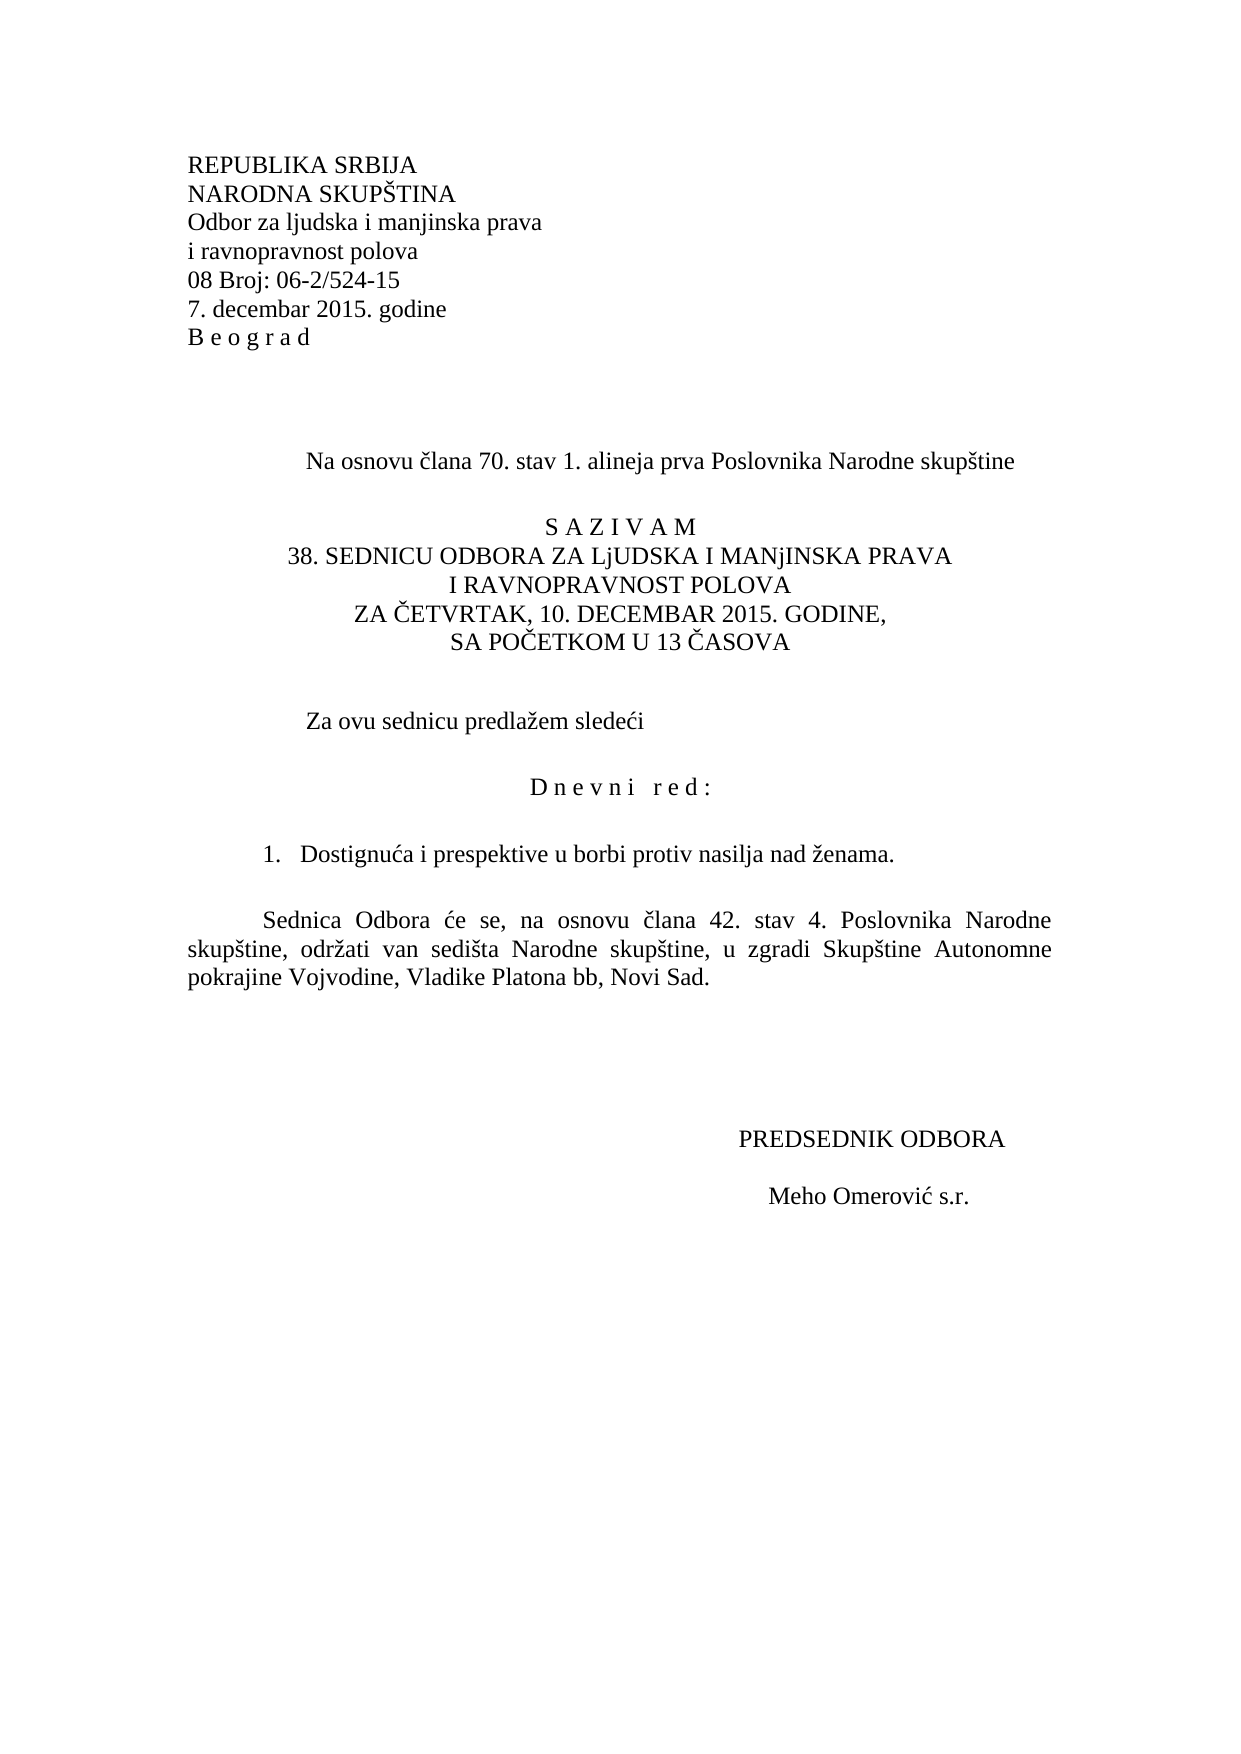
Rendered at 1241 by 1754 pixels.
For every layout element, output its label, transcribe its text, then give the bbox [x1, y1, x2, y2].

text D n e v n i r e d : [187, 772, 1053, 801]
text PREDSEDNIK ODBORA [187, 1124, 1053, 1152]
text Sednica Odbora će se, na osnovu člana 42. stav 4. Poslovnika Narodne skupštine, održati van sedišta Narodne skupštine, u zgradi Skupštine Autonomne pokrajine Vojvodine, Vladike Platona bb, Novi Sad. [187, 905, 1053, 991]
text REPUBLIKA SRBIJA [187, 150, 1053, 179]
text Na osnovu člana 70. stav 1. alineja prva Poslovnika Narodne skupštine [187, 446, 1053, 475]
text SA POČETKOM U 13 ČASOVA [187, 627, 1053, 656]
text I RAVNOPRAVNOST POLOVA [187, 570, 1053, 599]
text 38. SEDNICU ODBORA ZA LjUDSKA I MANjINSKA PRAVA [187, 541, 1053, 570]
text NARODNA SKUPŠTINA [187, 179, 1053, 207]
text Za ovu sednicu predlažem sledeći [187, 706, 1053, 735]
text B e o g r a d [187, 322, 1053, 351]
text 7. decembar 2015. godine [187, 294, 1053, 322]
text ZA ČETVRTAK, 10. DECEMBAR 2015. GODINE, [187, 599, 1053, 627]
list Dostignuća i prespektive u borbi protiv nasilja nad ženama. [262, 839, 1053, 867]
text Meho Omerović s.r. [187, 1181, 1053, 1210]
text S A Z I V A M [187, 512, 1053, 541]
text i ravnopravnost polova [187, 236, 1053, 265]
text Odbor za ljudska i manjinska prava [187, 207, 1053, 236]
text 08 Broj: 06-2/524-15 [187, 265, 1053, 294]
